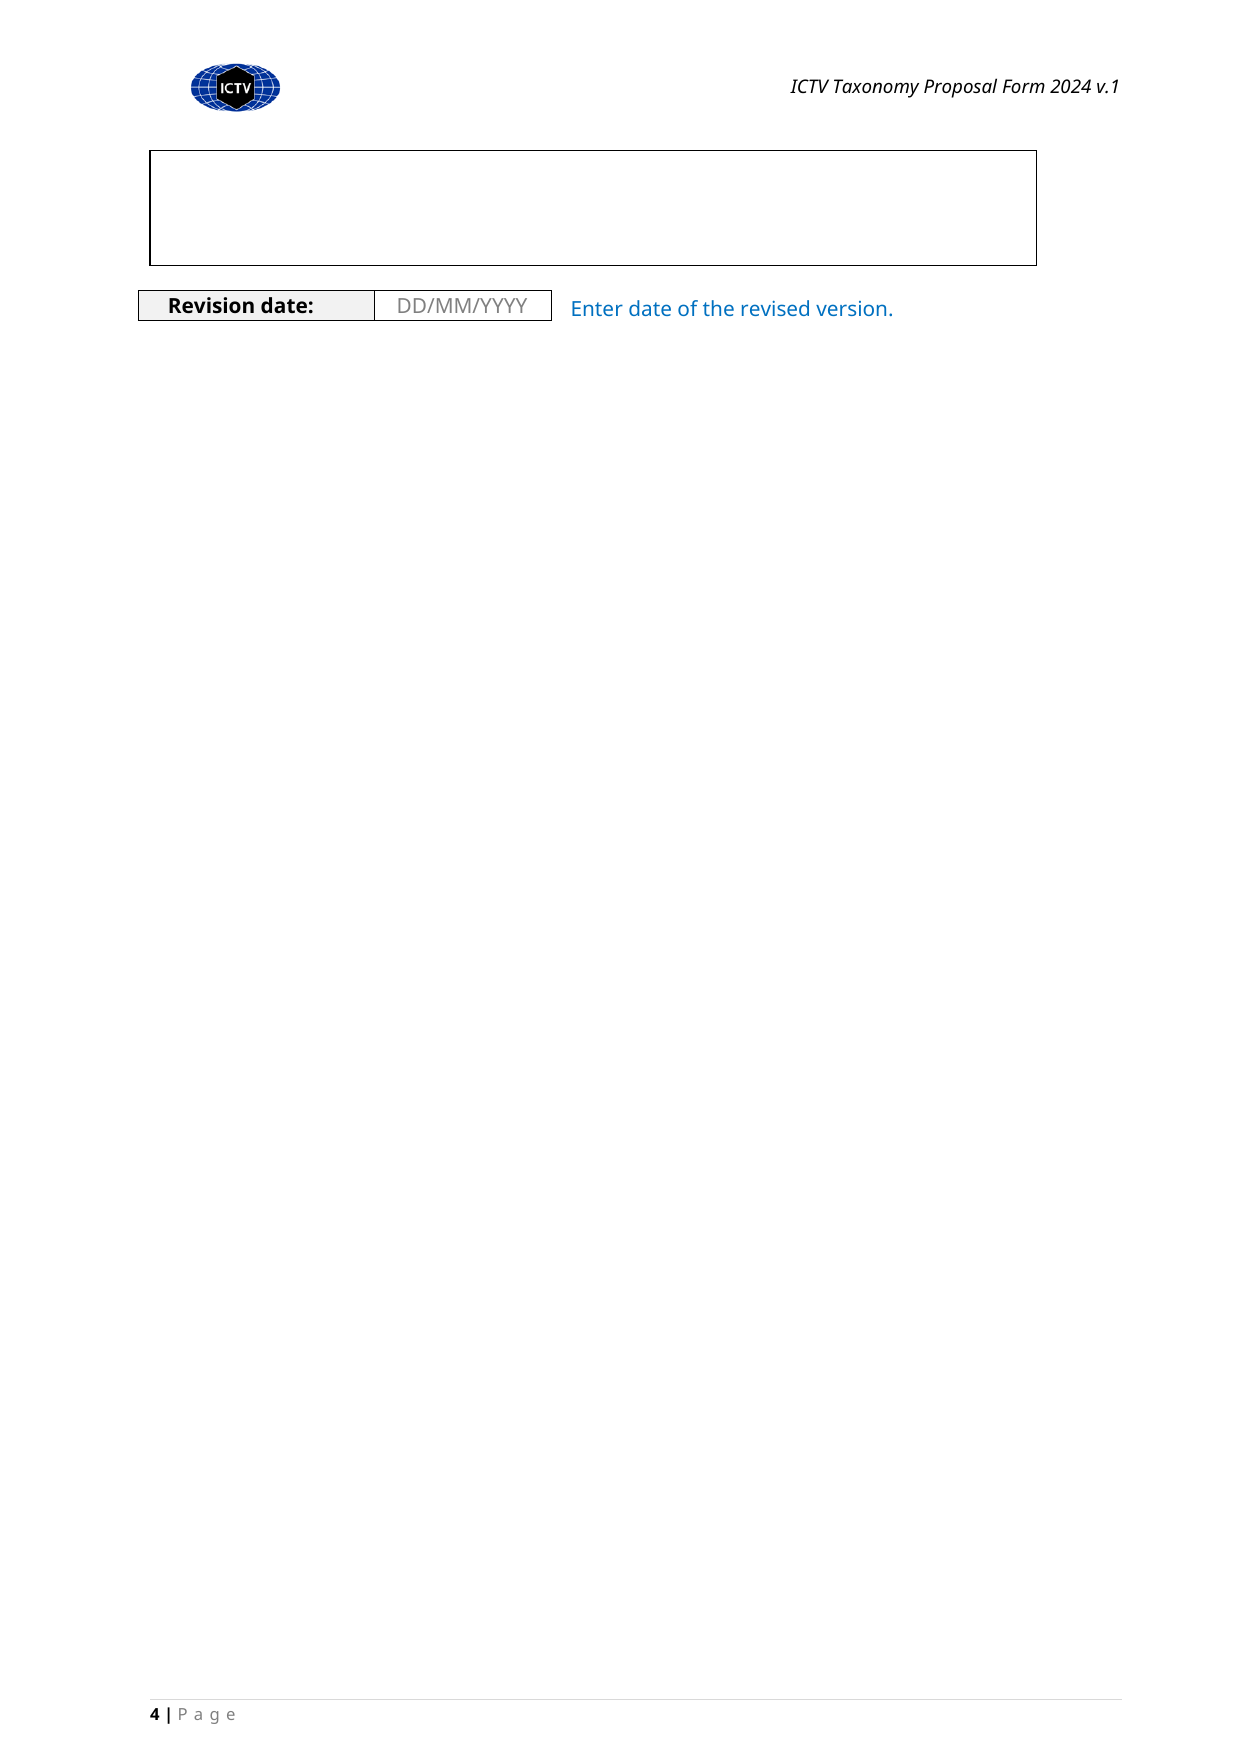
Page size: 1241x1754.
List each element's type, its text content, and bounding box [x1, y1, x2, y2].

table_cell [151, 151, 1036, 265]
table_header DD/MM/YYYY [375, 291, 551, 320]
picture [190, 56, 282, 113]
table_header Revision date: [139, 291, 374, 320]
text Enter date of the revised version. [150, 294, 1122, 323]
